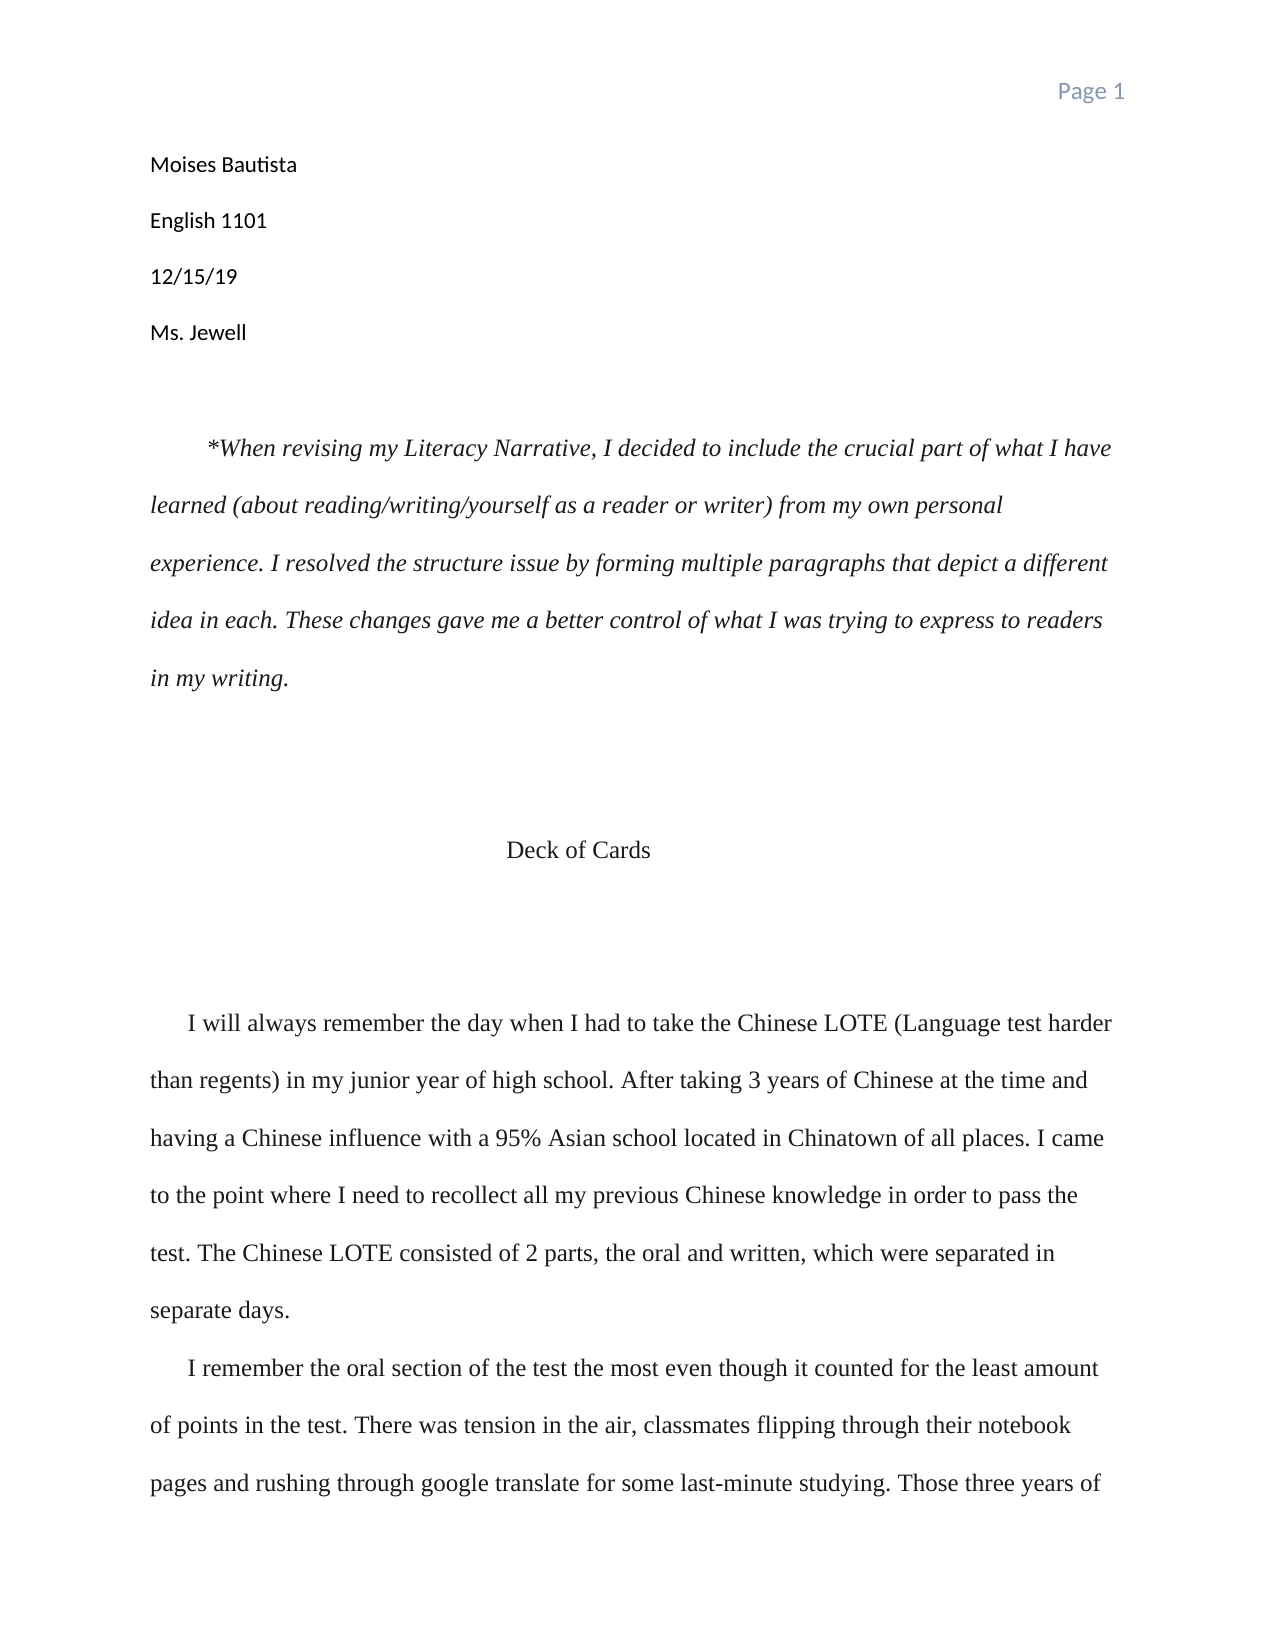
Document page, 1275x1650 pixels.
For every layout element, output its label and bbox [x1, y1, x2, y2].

text [150, 150, 1125, 1496]
